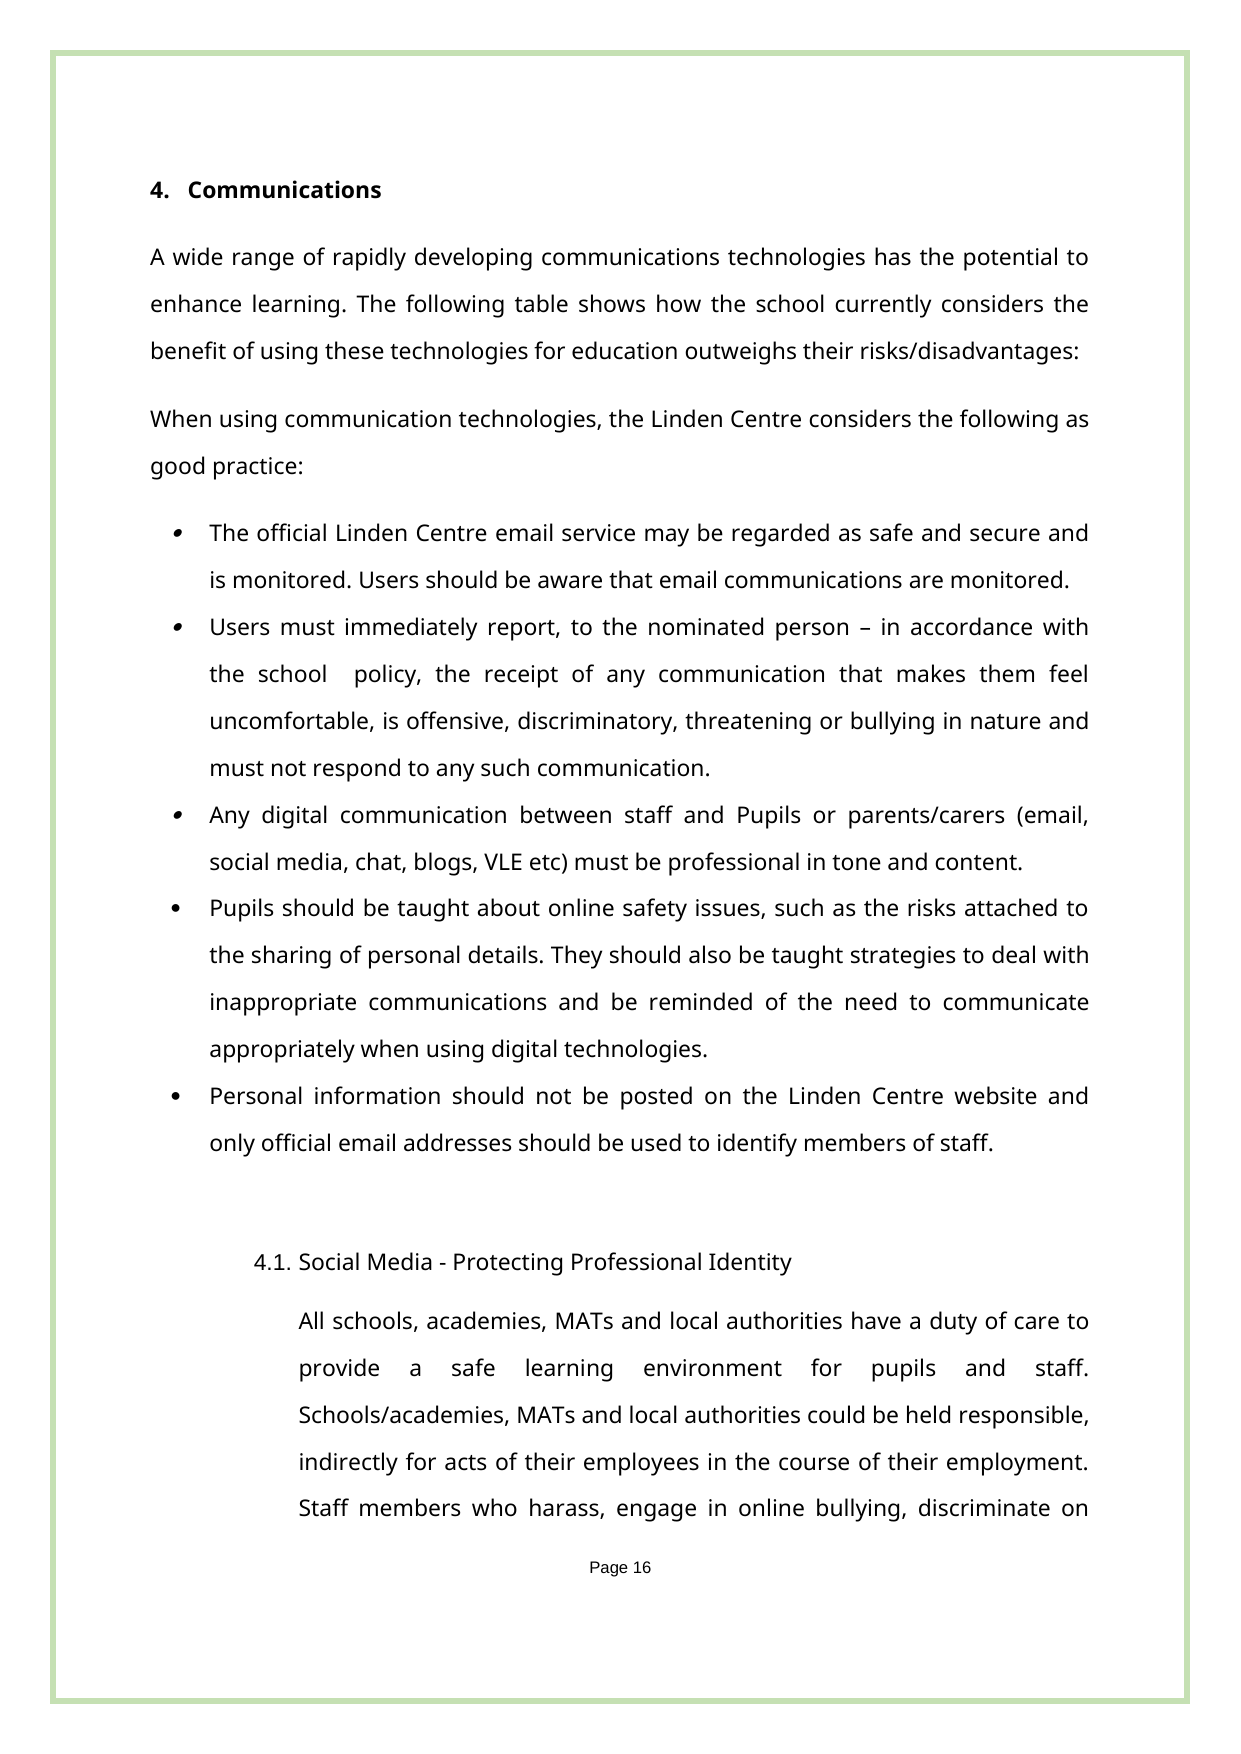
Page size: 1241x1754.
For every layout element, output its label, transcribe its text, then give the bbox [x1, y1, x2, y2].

subtitle Communications [150, 174, 1090, 205]
list Any digital communication between staff and Pupils or parents/carers (email, social media, chat, blogs, VLE etc) must be professional in tone and content. [172, 799, 1090, 877]
list Personal information should not be posted on the Linden Centre website and only official email addresses should be used to identify members of staff. [172, 1080, 1090, 1158]
text A wide range of rapidly developing communications technologies has the potential to enhance learning. The following table shows how the school currently considers the benefit of using these technologies for education outweighs their risks/disadvantages: [150, 241, 1090, 366]
text Social Media - Protecting Professional Identity [253, 1246, 1090, 1277]
text When using communication technologies, the Linden Centre considers the following as good practice: [150, 403, 1090, 481]
list Users must immediately report, to the nominated person – in accordance with the school policy, the receipt of any communication that makes them feel uncomfortable, is offensive, discriminatory, threatening or bullying in nature and must not respond to any such communication. [172, 611, 1090, 783]
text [298, 1305, 1090, 1524]
list The official Linden Centre email service may be regarded as safe and secure and is monitored. Users should be aware that email communications are monitored. [172, 517, 1090, 596]
list Pupils should be taught about online safety issues, such as the risks attached to the sharing of personal details. They should also be taught strategies to deal with inappropriate communications and be reminded of the need to communicate appropriately when using digital technologies. [172, 892, 1090, 1064]
